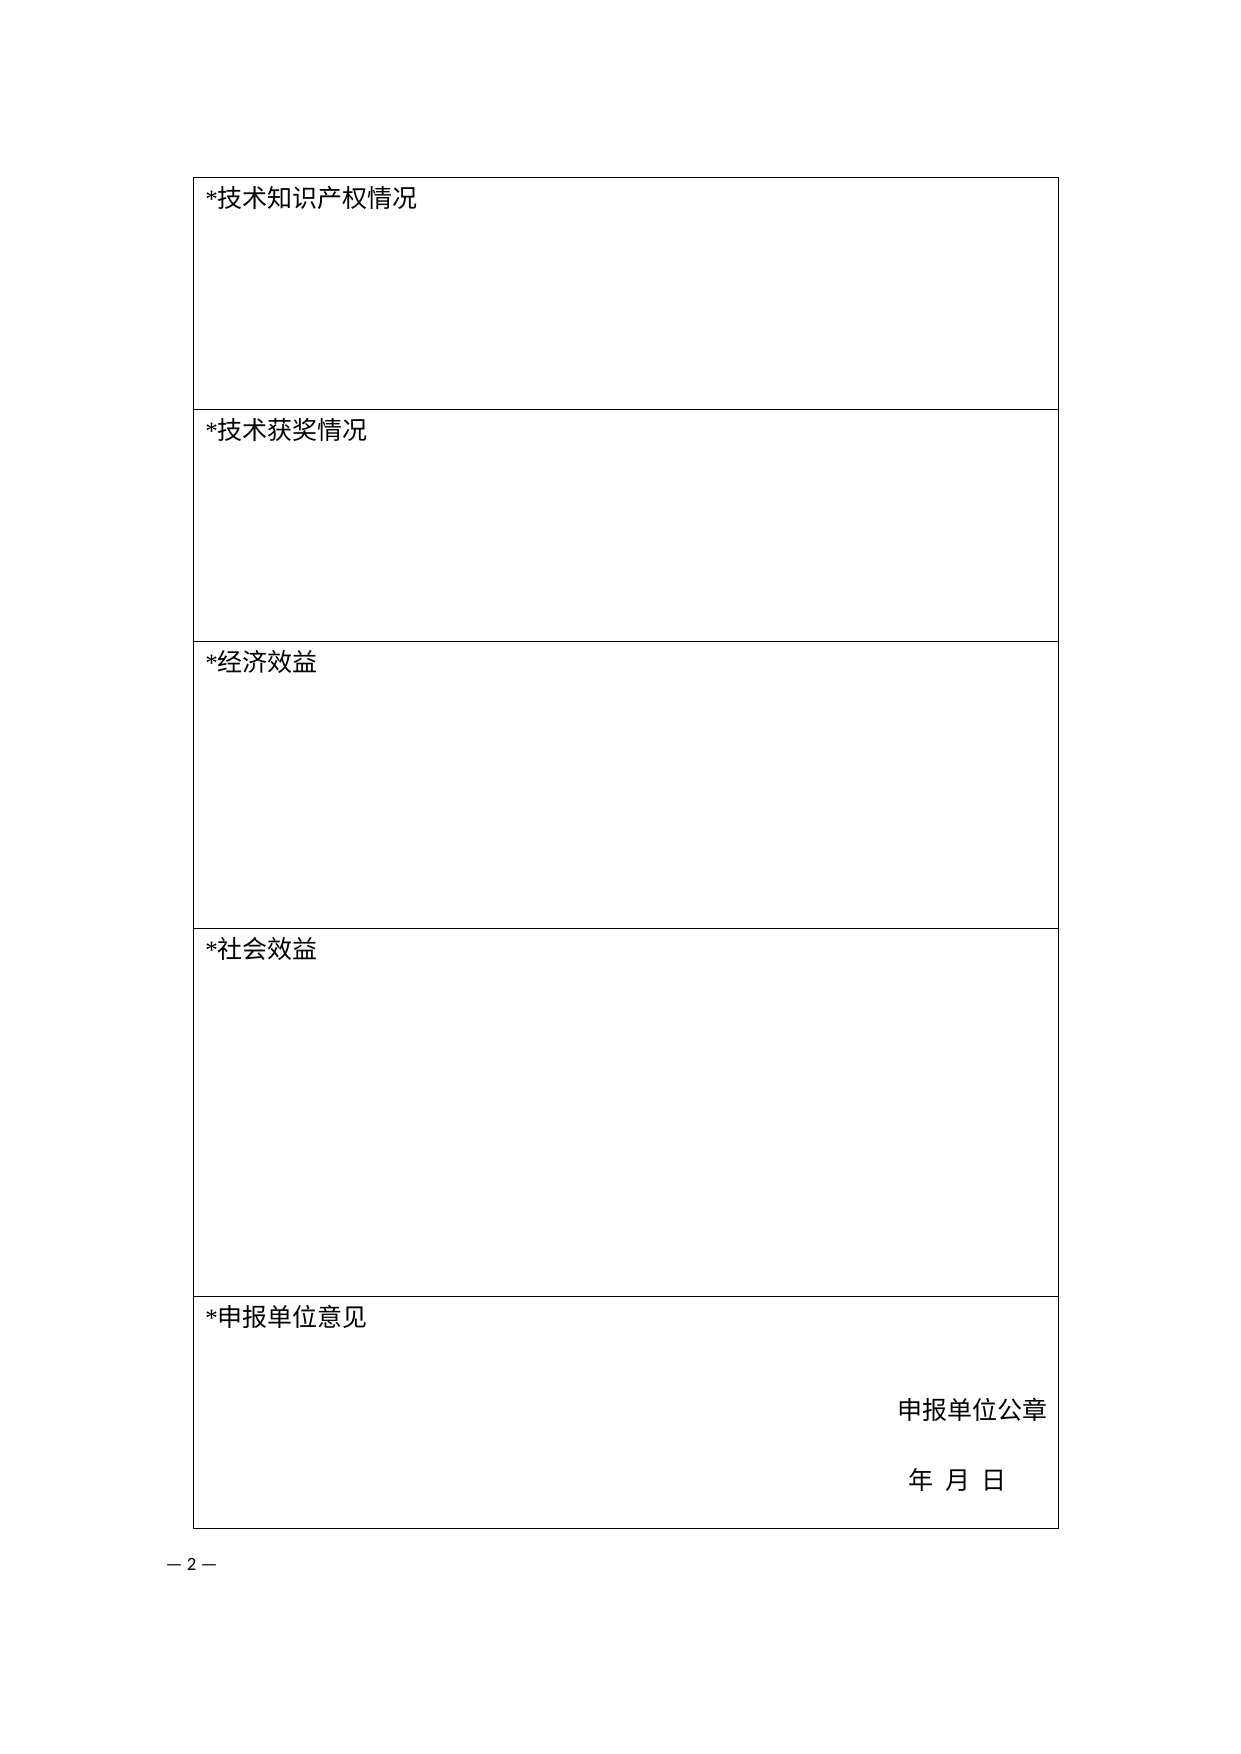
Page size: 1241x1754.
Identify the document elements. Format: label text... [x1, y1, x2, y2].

table_cell *社会效益 [194, 929, 1058, 1296]
table_cell *申报单位意见 申报单位公章 年 月 日 [194, 1297, 1058, 1528]
table_cell *技术知识产权情况 [194, 178, 1058, 409]
table_cell *经济效益 [194, 642, 1058, 928]
table_cell *技术获奖情况 [194, 410, 1058, 641]
